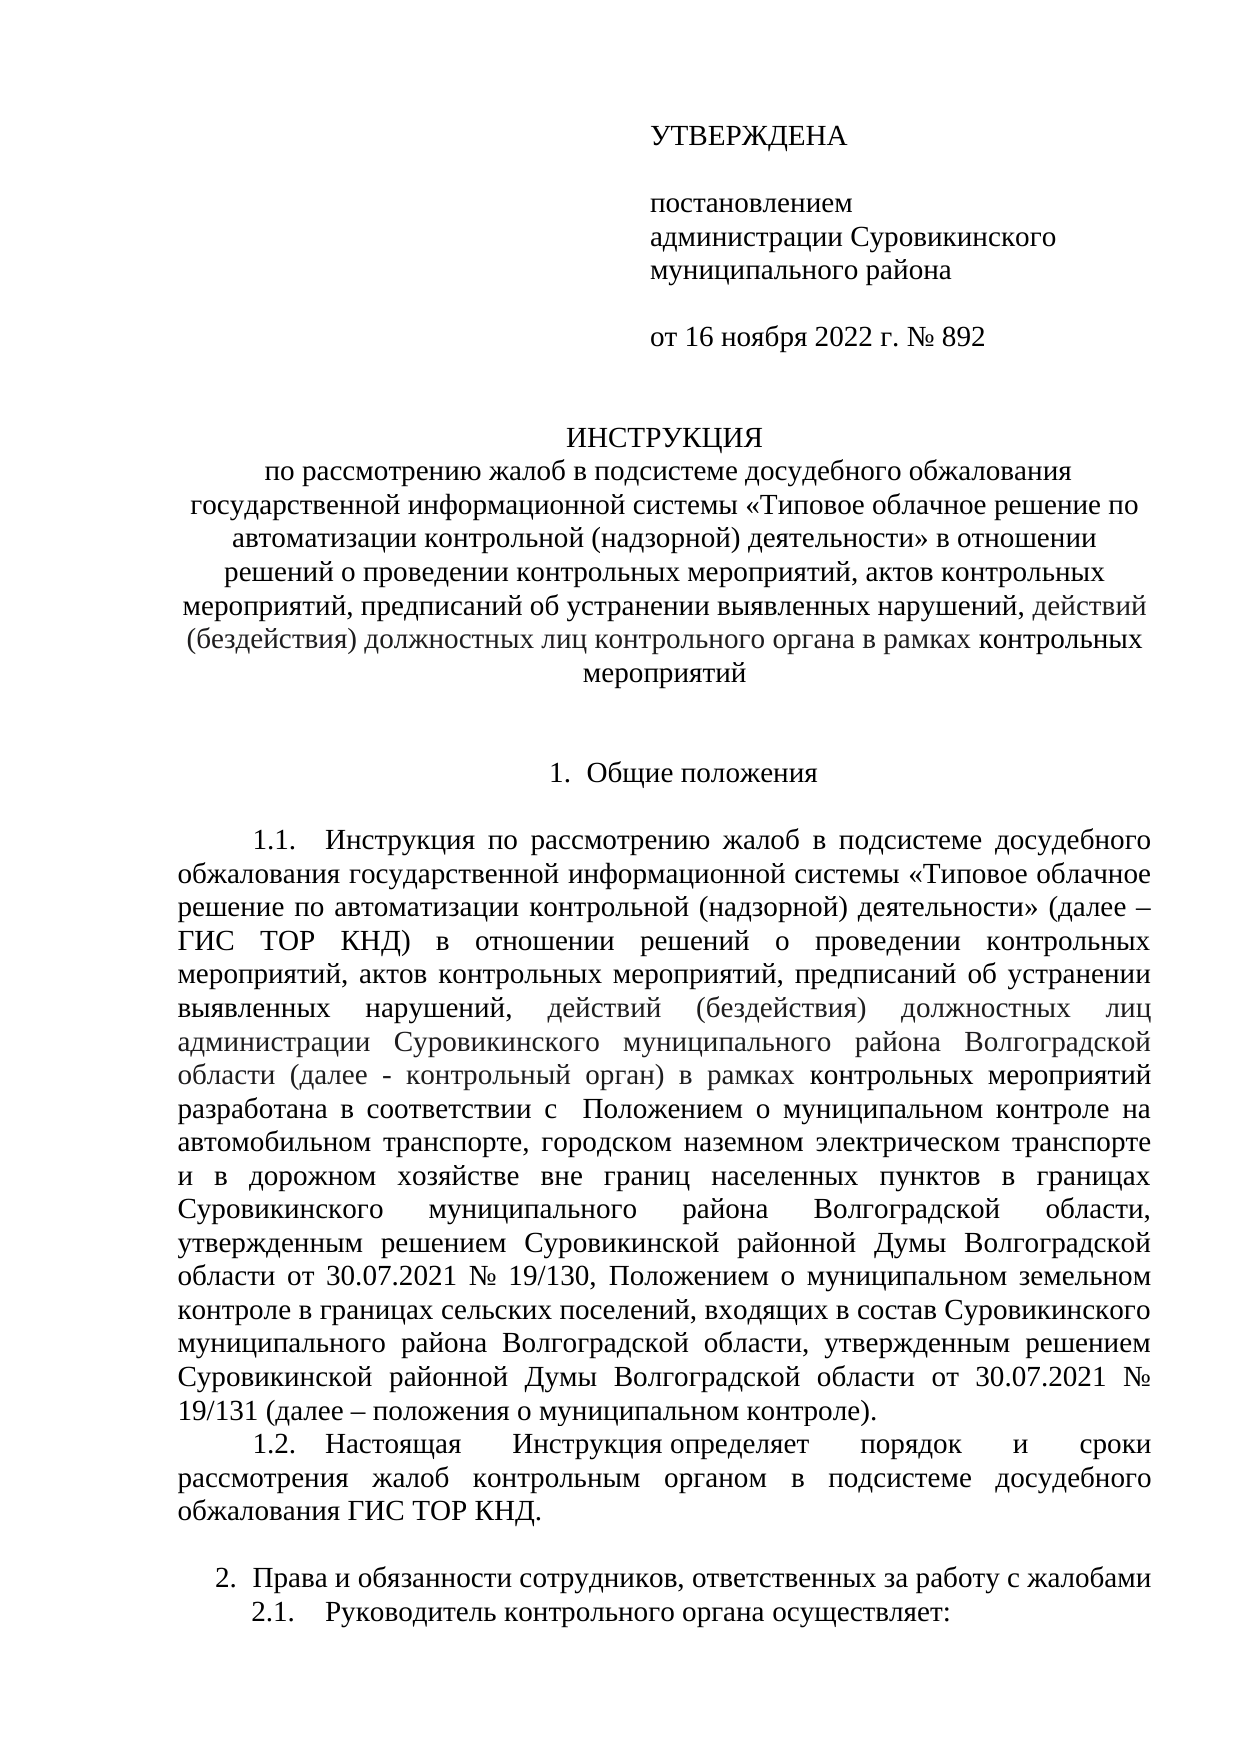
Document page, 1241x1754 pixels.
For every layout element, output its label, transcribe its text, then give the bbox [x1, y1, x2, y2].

text постановлением [177, 185, 1152, 219]
text по рассмотрению жалоб в подсистеме досудебного обжалования государственной информационной системы «Типовое облачное решение по автоматизации контрольной (надзорной) деятельности» в отношении решений о проведении контрольных мероприятий, актов контрольных мероприятий, предписаний об устранении выявленных нарушений, действий (бездействия) должностных лиц контрольного органа в рамках контрольных мероприятий [177, 453, 1152, 688]
text ИНСТРУКЦИЯ [177, 420, 1152, 453]
text от 16 ноября 2022 г. № 892 [177, 319, 1152, 353]
list Руководитель контрольного органа осуществляет: [765, 1594, 1152, 1627]
text УТВЕРЖДЕНА [177, 118, 1152, 152]
list Инструкция по рассмотрению жалоб в подсистеме досудебного обжалования государственной информационной системы «Типовое облачное решение по автоматизации контрольной (надзорной) деятельности» (далее – ГИС ТОР КНД) в отношении решений о проведении контрольных мероприятий, актов контрольных мероприятий, предписаний об устранении выявленных нарушений, действий (бездействия) должностных лиц администрации Суровикинского муниципального района Волгоградской области (далее - контрольный орган) в рамках контрольных мероприятий разработана в соответствии с Положением о муниципальном контроле на автомобильном транспорте, городском наземном электрическом транспорте и в дорожном хозяйстве вне границ населенных пунктов в границах Суровикинского муниципального района Волгоградской области, утвержденным решением Суровикинской районной Думы Волгоградской области от 30.07.2021 № 19/130, Положением о муниципальном земельном контроле в границах сельских поселений, входящих в состав Суровикинского муниципального района Волгоградской области, утвержденным решением Суровикинской районной Думы Волгоградской области от 30.07.2021 № 19/131 (далее – положения о муниципальном контроле). [177, 822, 1152, 1426]
list Общие положения [215, 755, 1152, 789]
list Права и обязанности сотрудников, ответственных за работу с жалобами [215, 1560, 1152, 1594]
list Руководитель контрольного органа осуществляет: [177, 1594, 504, 1627]
text муниципального района [177, 252, 1152, 286]
list Настоящая Инструкция определяет порядок и сроки рассмотрения жалоб контрольным органом в подсистеме досудебного обжалования ГИС ТОР КНД. [177, 1460, 1152, 1527]
text администрации Суровикинского [177, 219, 1152, 252]
